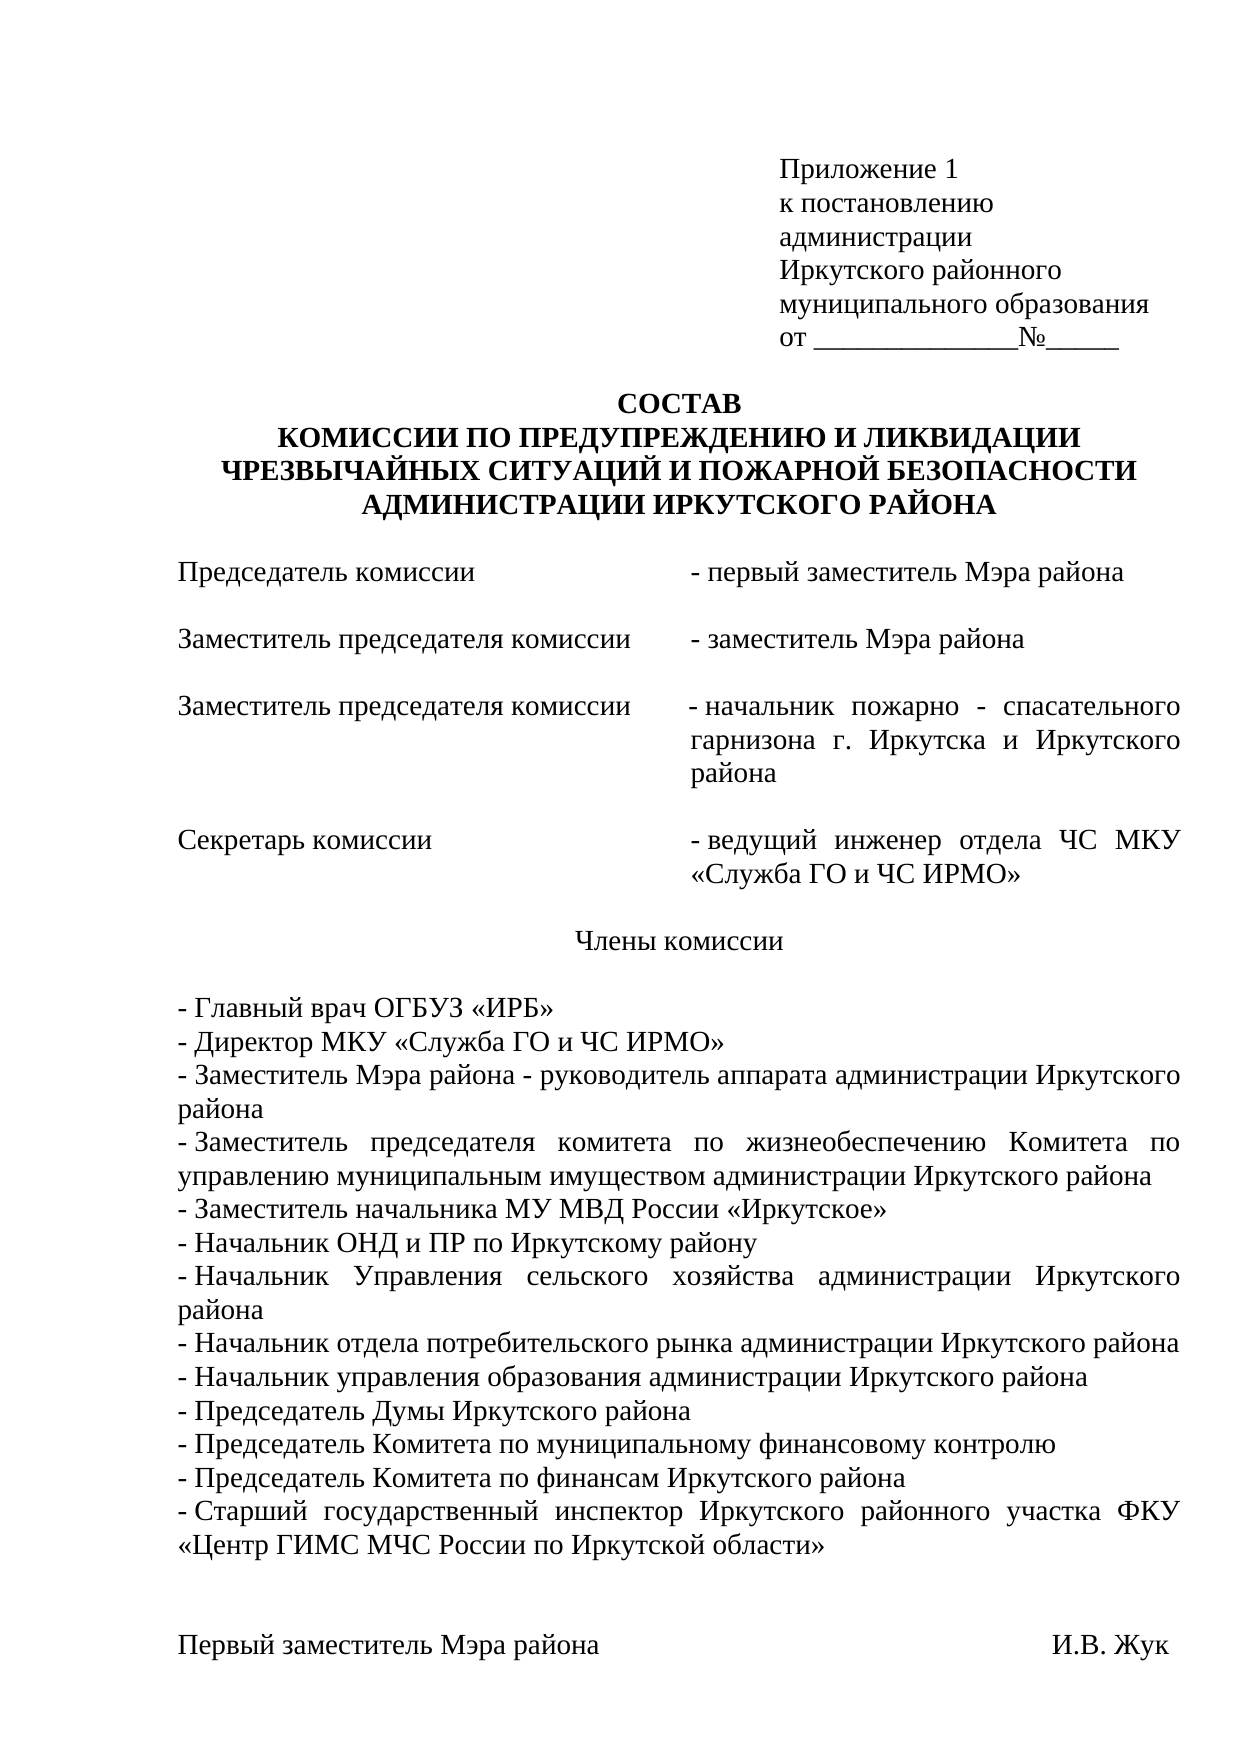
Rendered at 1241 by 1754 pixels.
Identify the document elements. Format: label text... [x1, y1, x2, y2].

table_cell Заместитель председателя комиссии [166, 655, 679, 822]
table_header Приложение 1 [768, 152, 1192, 185]
table_cell - Начальник Управления сельского хозяйства администрации Иркутского района - Начальник отдела потребительского рынка администрации Иркутского района [166, 1259, 1192, 1359]
table_cell - Заместитель председателя комитета по жизнеобеспечению Комитета по управлению муниципальным имуществом администрации Иркутского района [166, 1124, 1192, 1191]
table_cell - ведущий инженер отдела ЧС МКУ «Служба ГО и ЧС ИРМО» [679, 823, 1192, 889]
table_cell - Заместитель начальника МУ МВД России «Иркутское» [166, 1191, 1192, 1225]
table_header - первый заместитель Мэра района [679, 554, 1192, 621]
table_cell - Начальник управления образования администрации Иркутского района [166, 1359, 1192, 1393]
table_cell муниципального образования [768, 286, 1192, 319]
table_cell - Председатель Комитета по муниципальному финансовому контролю - Председатель Комитета по финансам Иркутского района [166, 1426, 1192, 1493]
table_header Председатель комиссии [166, 554, 679, 621]
table_cell Секретарь комиссии [166, 823, 679, 889]
table_cell - заместитель Мэра района [679, 621, 1192, 655]
table_cell - Старший государственный инспектор Иркутского районного участка ФКУ «Центр ГИМС МЧС России по Иркутской области» [166, 1493, 1192, 1560]
table_cell от ______________№_____ [768, 319, 1192, 353]
table_cell - Председатель Думы Иркутского района [166, 1393, 1192, 1426]
table_cell - начальник пожарно - спасательного гарнизона г. Иркутска и Иркутского района [679, 655, 1192, 822]
text СОСТАВ [177, 386, 1181, 420]
table_cell Члены комиссии [166, 890, 1192, 990]
table_cell - Заместитель Мэра района - руководитель аппарата администрации Иркутского района [166, 1057, 1192, 1124]
table_cell - Начальник ОНД и ПР по Иркутскому району [166, 1225, 1192, 1258]
table_cell Иркутского районного [768, 252, 1192, 286]
text Первый заместитель Мэра района И.В. Жук [177, 1627, 1181, 1661]
text КОМИССИИ ПО ПРЕДУПРЕЖДЕНИЮ И ЛИКВИДАЦИИ ЧРЕЗВЫЧАЙНЫХ СИТУАЦИЙ И ПОЖАРНОЙ БЕЗОПАСНОСТИ АДМИНИСТРАЦИИ ИРКУТСКОГО РАЙОНА [177, 420, 1181, 521]
table_cell Заместитель председателя комиссии [166, 621, 679, 655]
table_cell - Главный врач ОГБУЗ «ИРБ» - Директор МКУ «Служба ГО и ЧС ИРМО» [166, 990, 1192, 1057]
table_cell к постановлению администрации [768, 185, 1192, 252]
